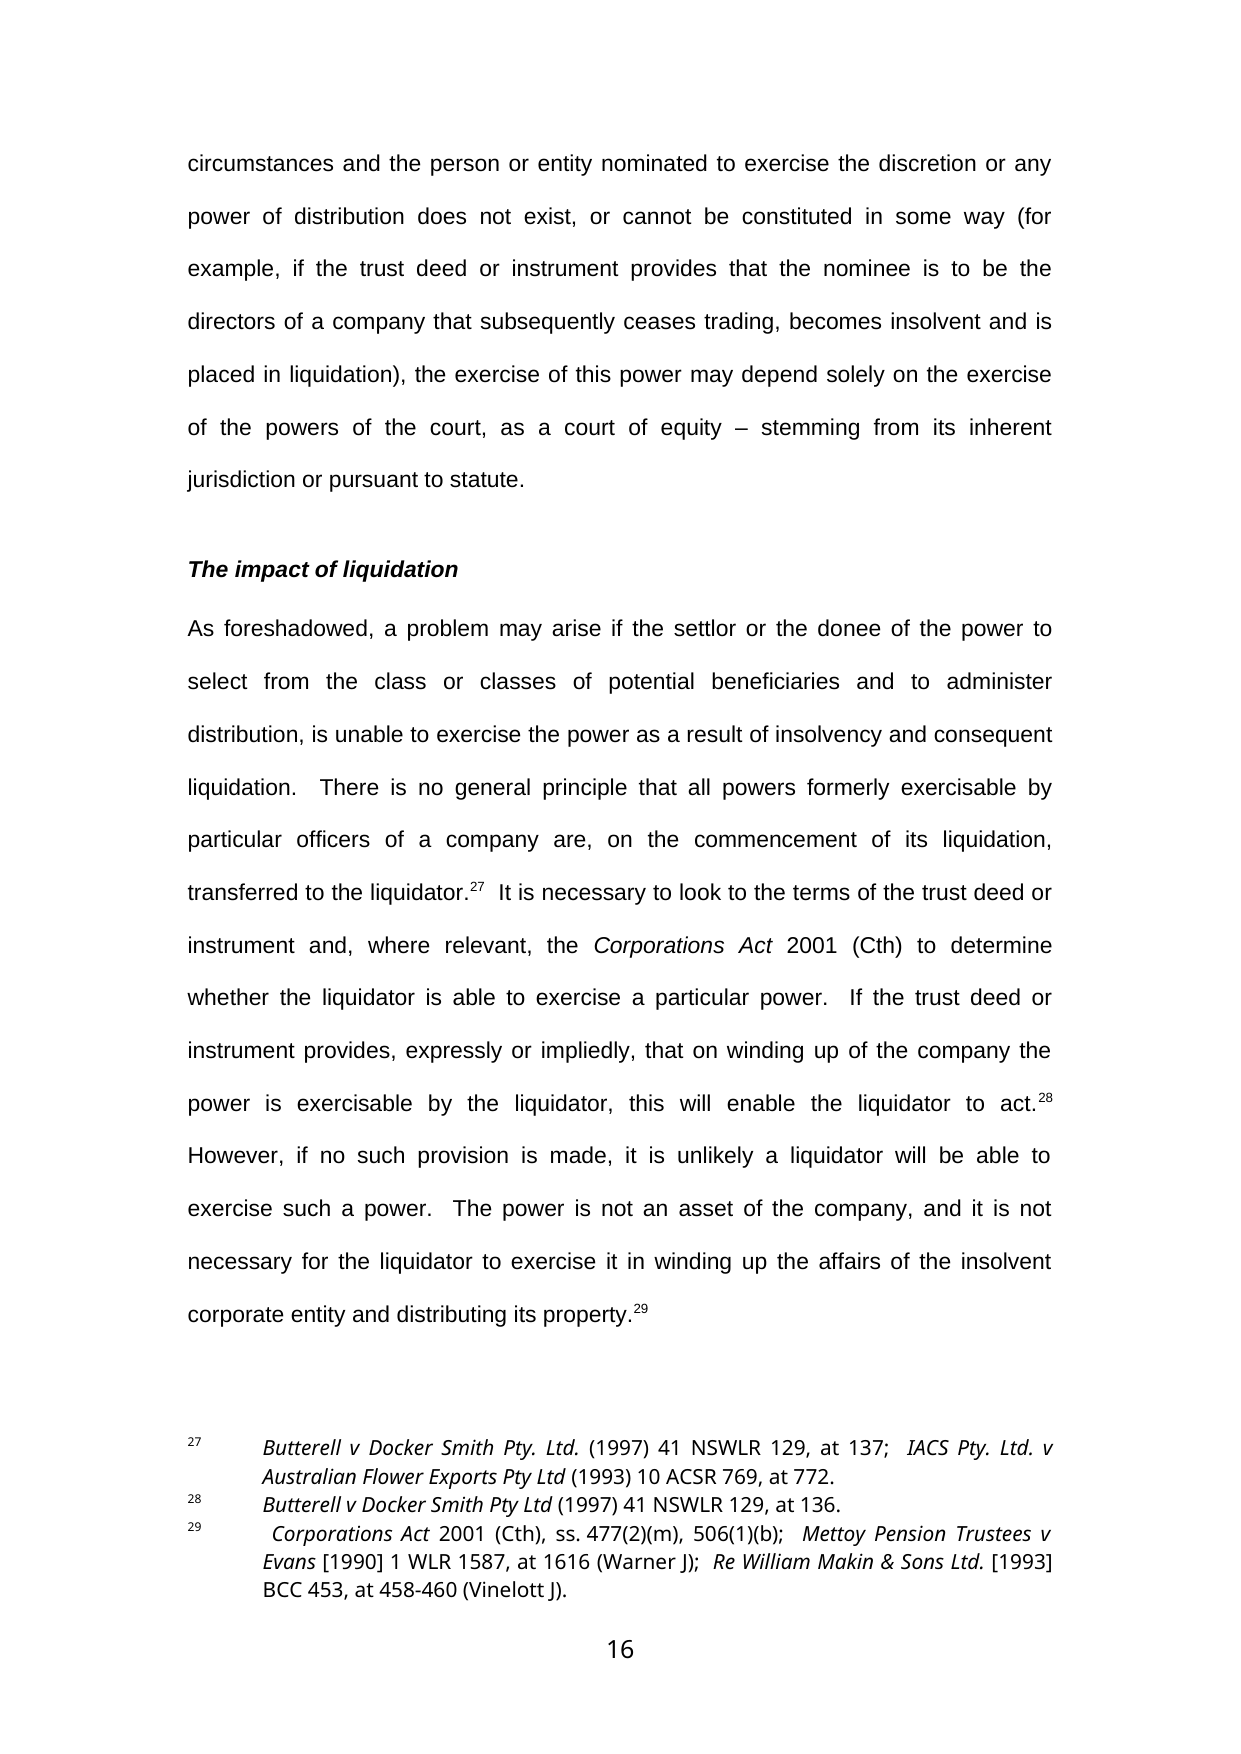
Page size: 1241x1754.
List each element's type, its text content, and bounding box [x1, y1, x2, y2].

subtitle The impact of liquidation [187, 556, 1053, 583]
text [187, 150, 1053, 493]
text As foreshadowed, a problem may arise if the settlor or the donee of the power to select from the class or classes of potential beneficiaries and to administer distribution, is unable to exercise the power as a result of insolvency and consequent liquidation. There is no general principle that all powers formerly exercisable by particular officers of a company are, on the commencement of its liquidation, transferred to the liquidator. It is necessary to look to the terms of the trust deed or instrument and, where relevant, the Corporations Act 2001 (Cth) to determine whether the liquidator is able to exercise a particular power. If the trust deed or instrument provides, expressly or impliedly, that on winding up of the company the power is exercisable by the liquidator, this will enable the liquidator to act. However, if no such provision is made, it is unlikely a liquidator will be able to exercise such a power. The power is not an asset of the company, and it is not necessary for the liquidator to exercise it in winding up the affairs of the insolvent corporate entity and distributing its property. [187, 615, 1053, 1327]
